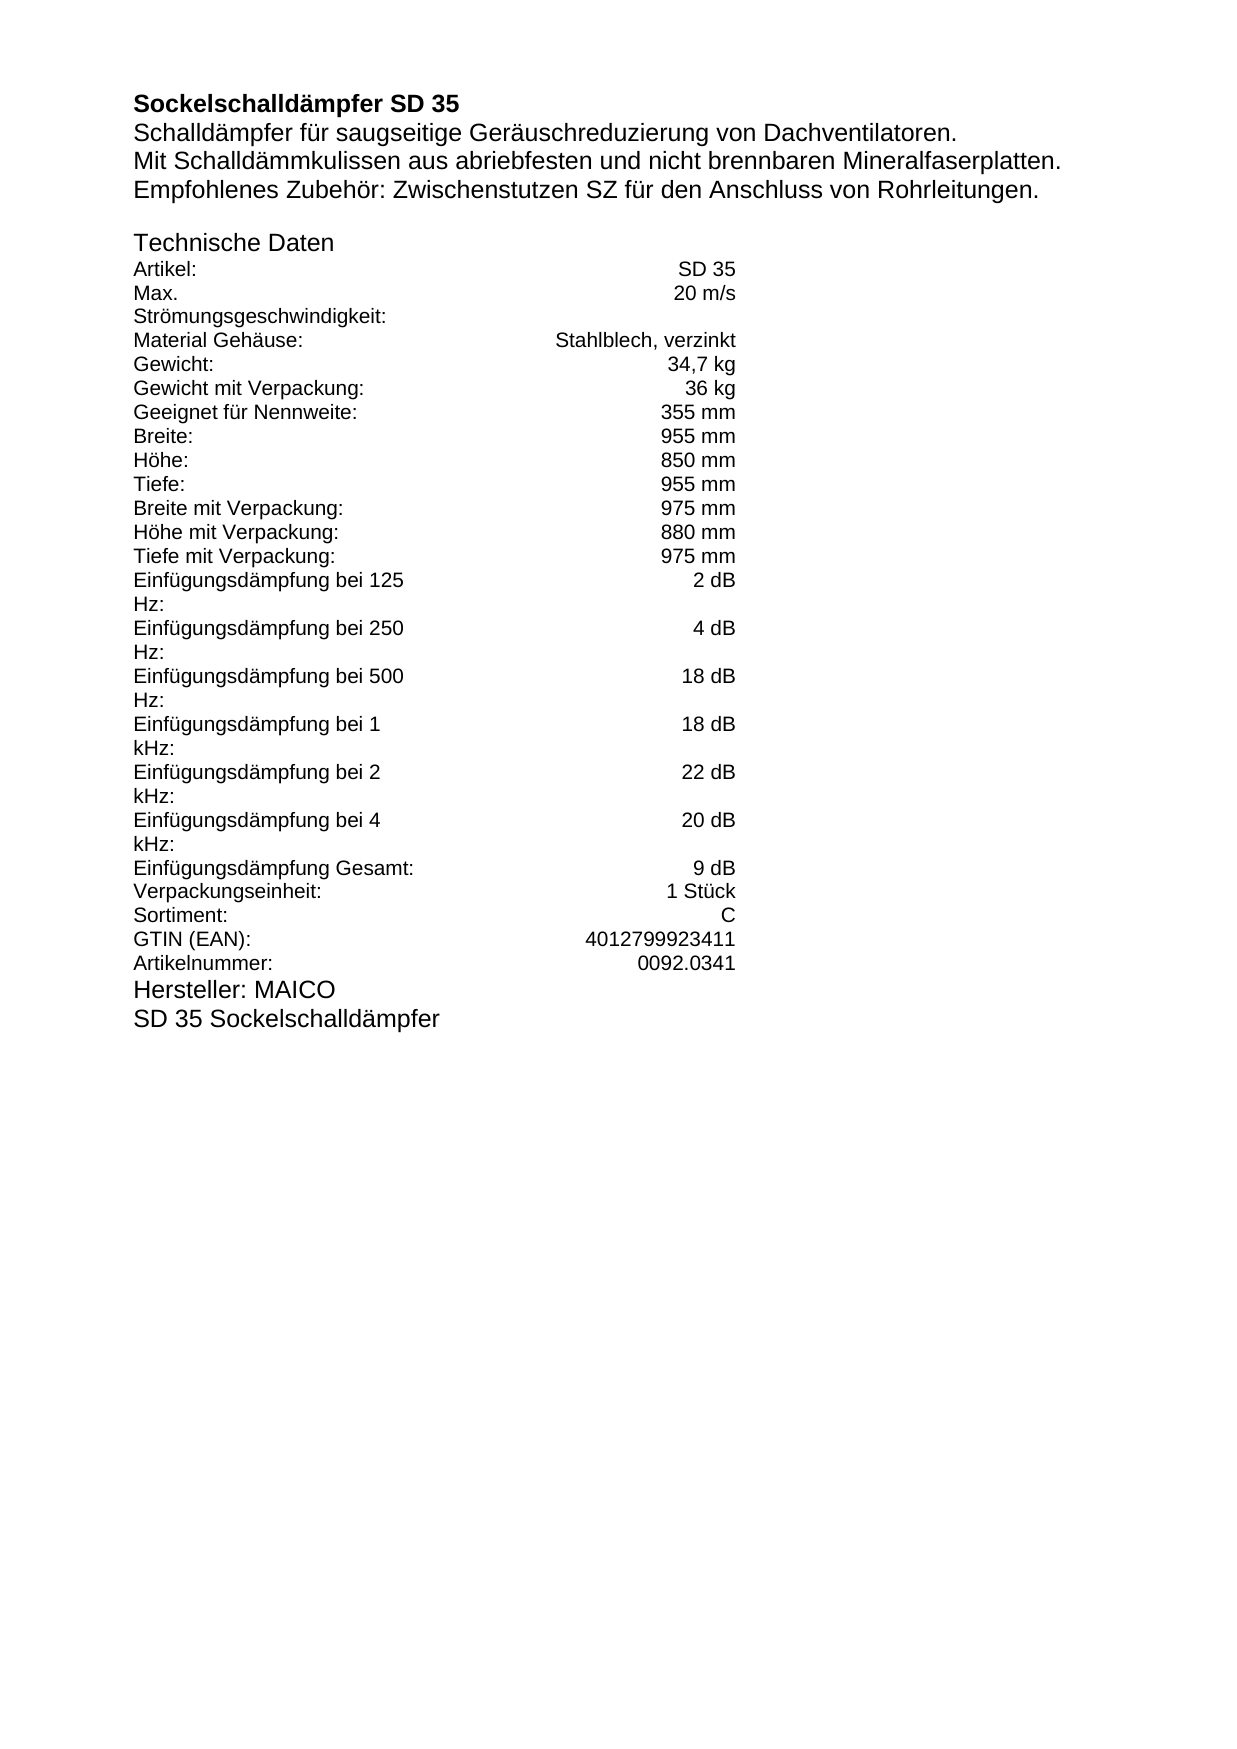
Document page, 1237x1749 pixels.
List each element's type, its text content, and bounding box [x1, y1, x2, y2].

table_cell Artikelnummer: [122, 951, 434, 975]
table_cell Einfügungsdämpfung bei 500 Hz: [122, 664, 434, 712]
table_cell Tiefe mit Verpackung: [122, 544, 434, 568]
table_header Artikel: [122, 256, 434, 280]
table_cell 880 mm [434, 520, 747, 544]
table_cell 2 dB [434, 568, 747, 616]
table_cell 20 m/s [434, 280, 747, 328]
table_cell 975 mm [434, 496, 747, 520]
table_cell C [434, 903, 747, 927]
table_cell 355 mm [434, 400, 747, 424]
table_cell 955 mm [434, 424, 747, 448]
table_cell Einfügungsdämpfung bei 1 kHz: [122, 712, 434, 759]
table_cell Einfügungsdämpfung bei 125 Hz: [122, 568, 434, 616]
table_cell 20 dB [434, 808, 747, 855]
table_cell Stahlblech, verzinkt [434, 328, 747, 352]
table_cell 4012799923411 [434, 927, 747, 951]
table_cell 975 mm [434, 544, 747, 568]
table_cell Max. Strömungsgeschwindigkeit: [122, 280, 434, 328]
table_cell Verpackungseinheit: [122, 879, 434, 903]
table_cell 22 dB [434, 760, 747, 807]
table_cell 9 dB [434, 855, 747, 879]
table_cell Einfügungsdämpfung Gesamt: [122, 855, 434, 879]
text Mit Schalldämmkulissen aus abriebfesten und nicht brennbaren Mineralfaserplatten. [133, 146, 1148, 175]
text Hersteller: MAICO [133, 975, 1148, 1004]
table_cell Höhe: [122, 448, 434, 472]
text Schalldämpfer für saugseitige Geräuschreduzierung von Dachventilatoren. [133, 117, 1148, 146]
table_cell 1 Stück [434, 879, 747, 903]
table_cell Geeignet für Nennweite: [122, 400, 434, 424]
table_cell Tiefe: [122, 472, 434, 496]
text Technische Daten [133, 228, 1148, 256]
table_cell 18 dB [434, 712, 747, 759]
table_cell GTIN (EAN): [122, 927, 434, 951]
table_cell Breite: [122, 424, 434, 448]
table_cell 4 dB [434, 616, 747, 664]
table_cell Höhe mit Verpackung: [122, 520, 434, 544]
table_cell Einfügungsdämpfung bei 2 kHz: [122, 760, 434, 807]
table_cell 850 mm [434, 448, 747, 472]
table_cell Gewicht: [122, 352, 434, 376]
table_cell Gewicht mit Verpackung: [122, 376, 434, 400]
table_cell Sortiment: [122, 903, 434, 927]
table_cell 34,7 kg [434, 352, 747, 376]
table_cell 18 dB [434, 664, 747, 712]
text SD 35 Sockelschalldämpfer [133, 1004, 1148, 1033]
table_cell Breite mit Verpackung: [122, 496, 434, 520]
text Empfohlenes Zubehör: Zwischenstutzen SZ für den Anschluss von Rohrleitungen. [133, 175, 1148, 204]
table_header SD 35 [434, 256, 747, 280]
table_cell Material Gehäuse: [122, 328, 434, 352]
table_cell Einfügungsdämpfung bei 4 kHz: [122, 808, 434, 855]
table_cell 36 kg [434, 376, 747, 400]
table_cell 0092.0341 [434, 951, 747, 975]
table_cell Einfügungsdämpfung bei 250 Hz: [122, 616, 434, 664]
text Sockelschalldämpfer SD 35 [133, 89, 1148, 117]
table_cell 955 mm [434, 472, 747, 496]
